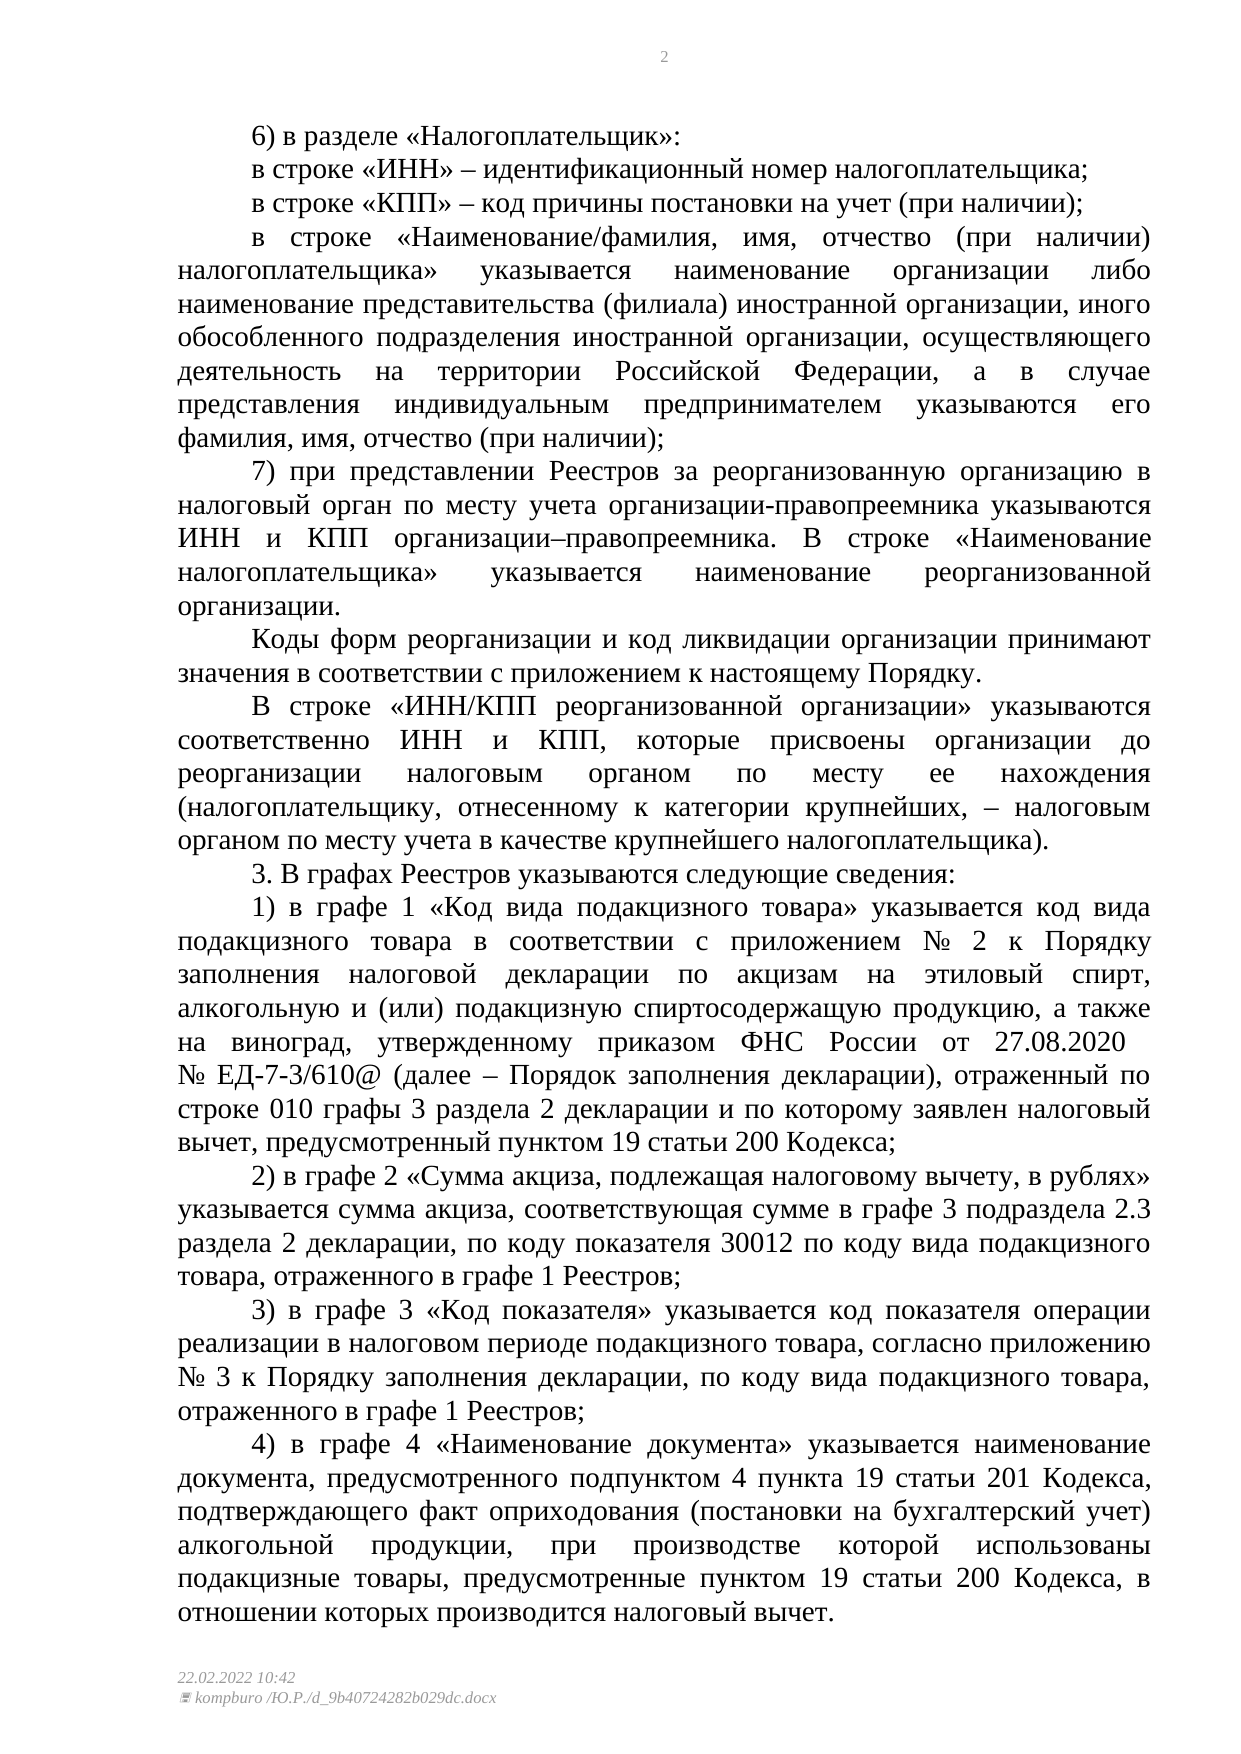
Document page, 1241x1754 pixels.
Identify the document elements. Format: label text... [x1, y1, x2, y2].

text в строке «КПП» – код причины постановки на учет (при наличии); [177, 185, 1152, 219]
text 3) в графе 3 «Код показателя» указывается код показателя операции реализации в налоговом периоде подакцизного товара, согласно приложению № 3 к Порядку заполнения декларации, по коду вида подакцизного товара, отраженного в графе 1 Реестров; [177, 1292, 1152, 1426]
text Коды форм реорганизации и код ликвидации организации принимают значения в соответствии с приложением к настоящему Порядку. [177, 621, 1152, 688]
text в строке «Наименование/фамилия, имя, отчество (при наличии) налогоплательщика» указывается наименование организации либо наименование представительства (филиала) иностранной организации, иного обособленного подразделения иностранной организации, осуществляющего деятельность на территории Российской Федерации, а в случае представления индивидуальным предпринимателем указываются его фамилия, имя, отчество (при наличии); [177, 219, 1152, 453]
text 4) в графе 4 «Наименование документа» указывается наименование документа, предусмотренного подпунктом 4 пункта 19 статьи 201 Кодекса, подтверждающего факт оприходования (постановки на бухгалтерский учет) алкогольной продукции, при производстве которой использованы подакцизные товары, предусмотренные пунктом 19 статьи 200 Кодекса, в отношении которых производится налоговый вычет. [177, 1426, 1152, 1627]
text 3. В графах Реестров указываются следующие сведения: [177, 856, 1152, 889]
text 7) при представлении Реестров за реорганизованную организацию в налоговый орган по месту учета организации-правопреемника указываются ИНН и КПП организации–правопреемника. В строке «Наименование налогоплательщика» указывается наименование реорганизованной организации. [177, 453, 1152, 621]
text 2) в графе 2 «Сумма акциза, подлежащая налоговому вычету, в рублях» указывается сумма акциза, соответствующая сумме в графе 3 подраздела 2.3 раздела 2 декларации, по коду показателя 30012 по коду вида подакцизного товара, отраженного в графе 1 Реестров; [177, 1158, 1152, 1292]
text в строке «ИНН» – идентификационный номер налогоплательщика; [177, 152, 1152, 185]
text В строке «ИНН/КПП реорганизованной организации» указываются соответственно ИНН и КПП, которые присвоены организации до реорганизации налоговым органом по месту ее нахождения (налогоплательщику, отнесенному к категории крупнейших, – налоговым органом по месту учета в качестве крупнейшего налогоплательщика). [177, 688, 1152, 856]
text 6) в разделе «Налогоплательщик»: [177, 118, 1152, 152]
text 1) в графе 1 «Код вида подакцизного товара» указывается код вида подакцизного товара в соответствии с приложением № 2 к Порядку заполнения налоговой декларации по акцизам на этиловый спирт, алкогольную и (или) подакцизную спиртосодержащую продукцию, а также на виноград, утвержденному приказом ФНС России от 27.08.2020 № ЕД-7-3/610@ (далее – Порядок заполнения декларации), отраженный по строке 010 графы 3 раздела 2 декларации и по которому заявлен налоговый вычет, предусмотренный пунктом 19 статьи 200 Кодекса; [177, 889, 1152, 1158]
